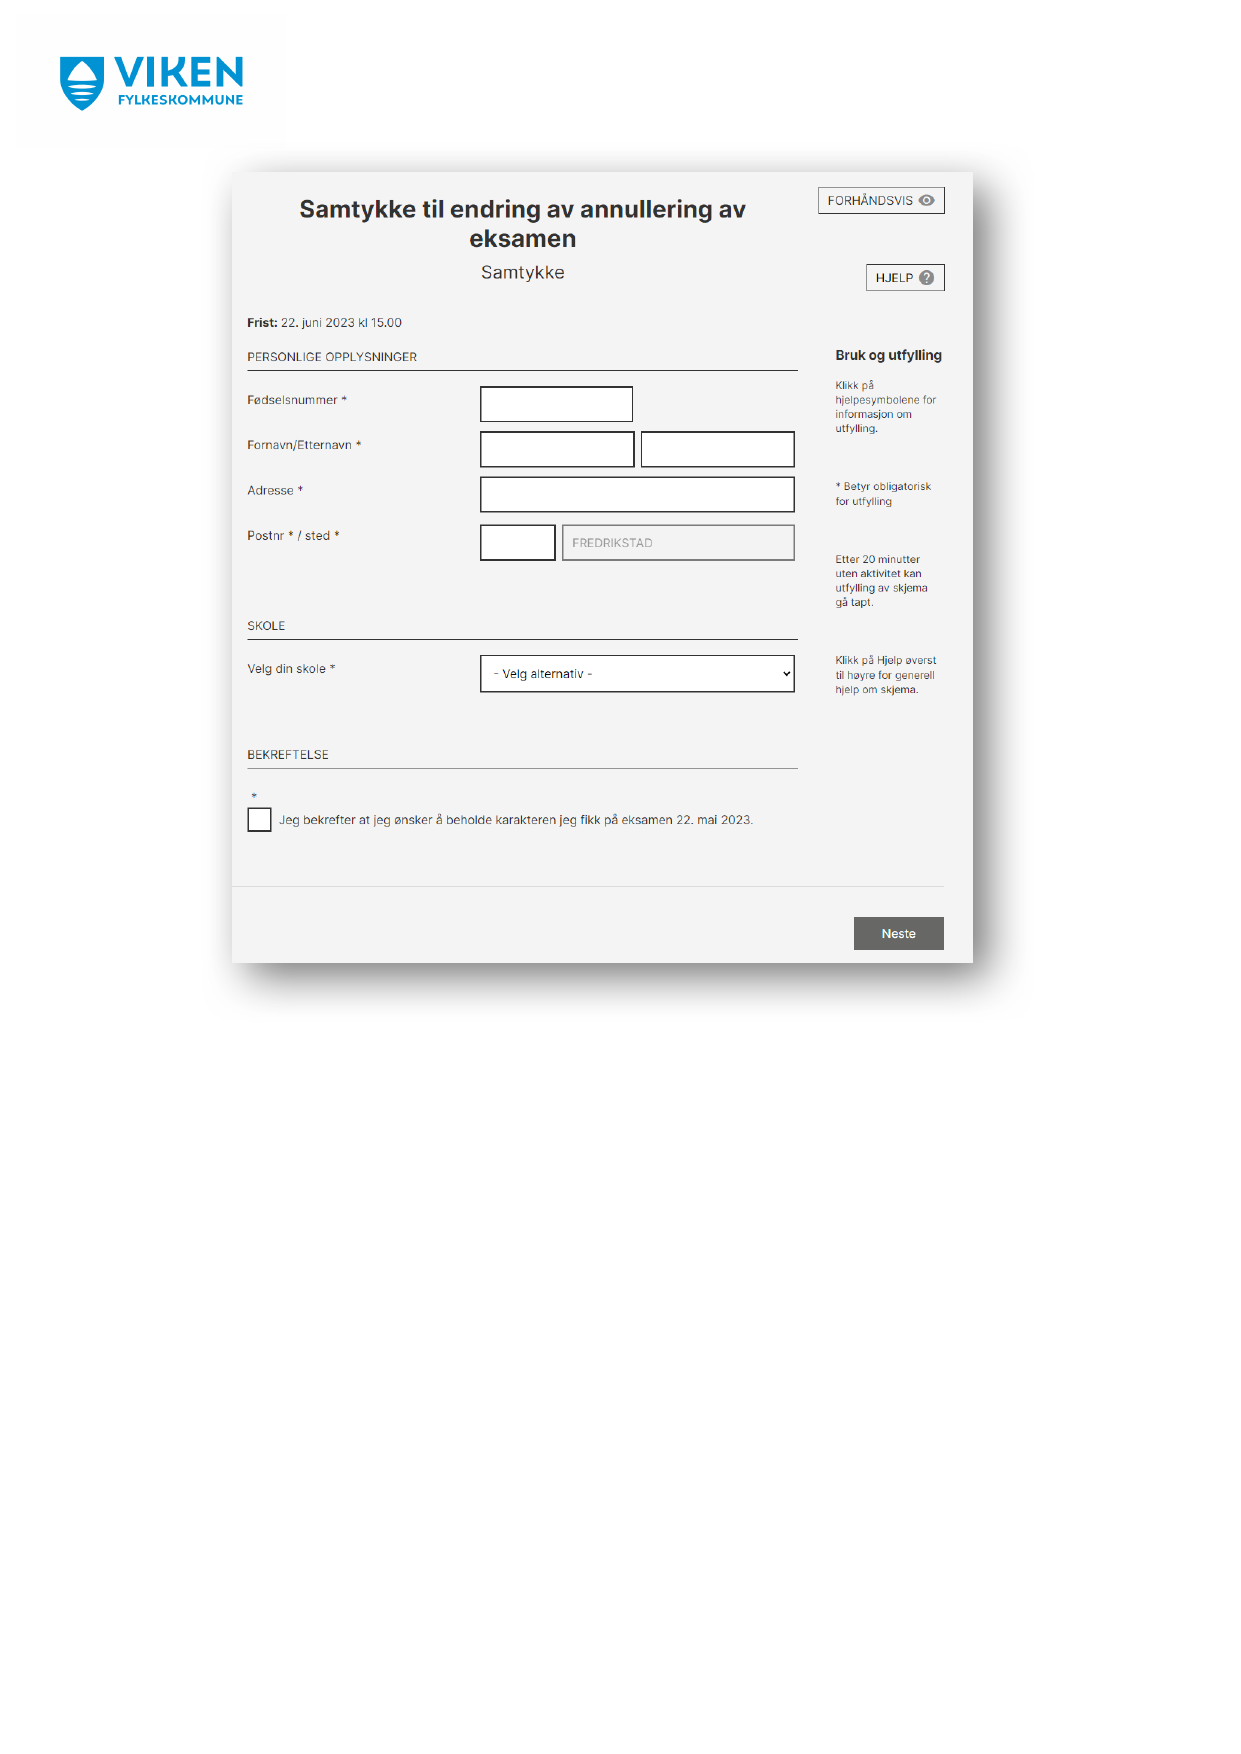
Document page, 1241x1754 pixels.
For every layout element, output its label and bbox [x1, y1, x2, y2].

picture [232, 172, 973, 963]
picture [16, 13, 287, 148]
